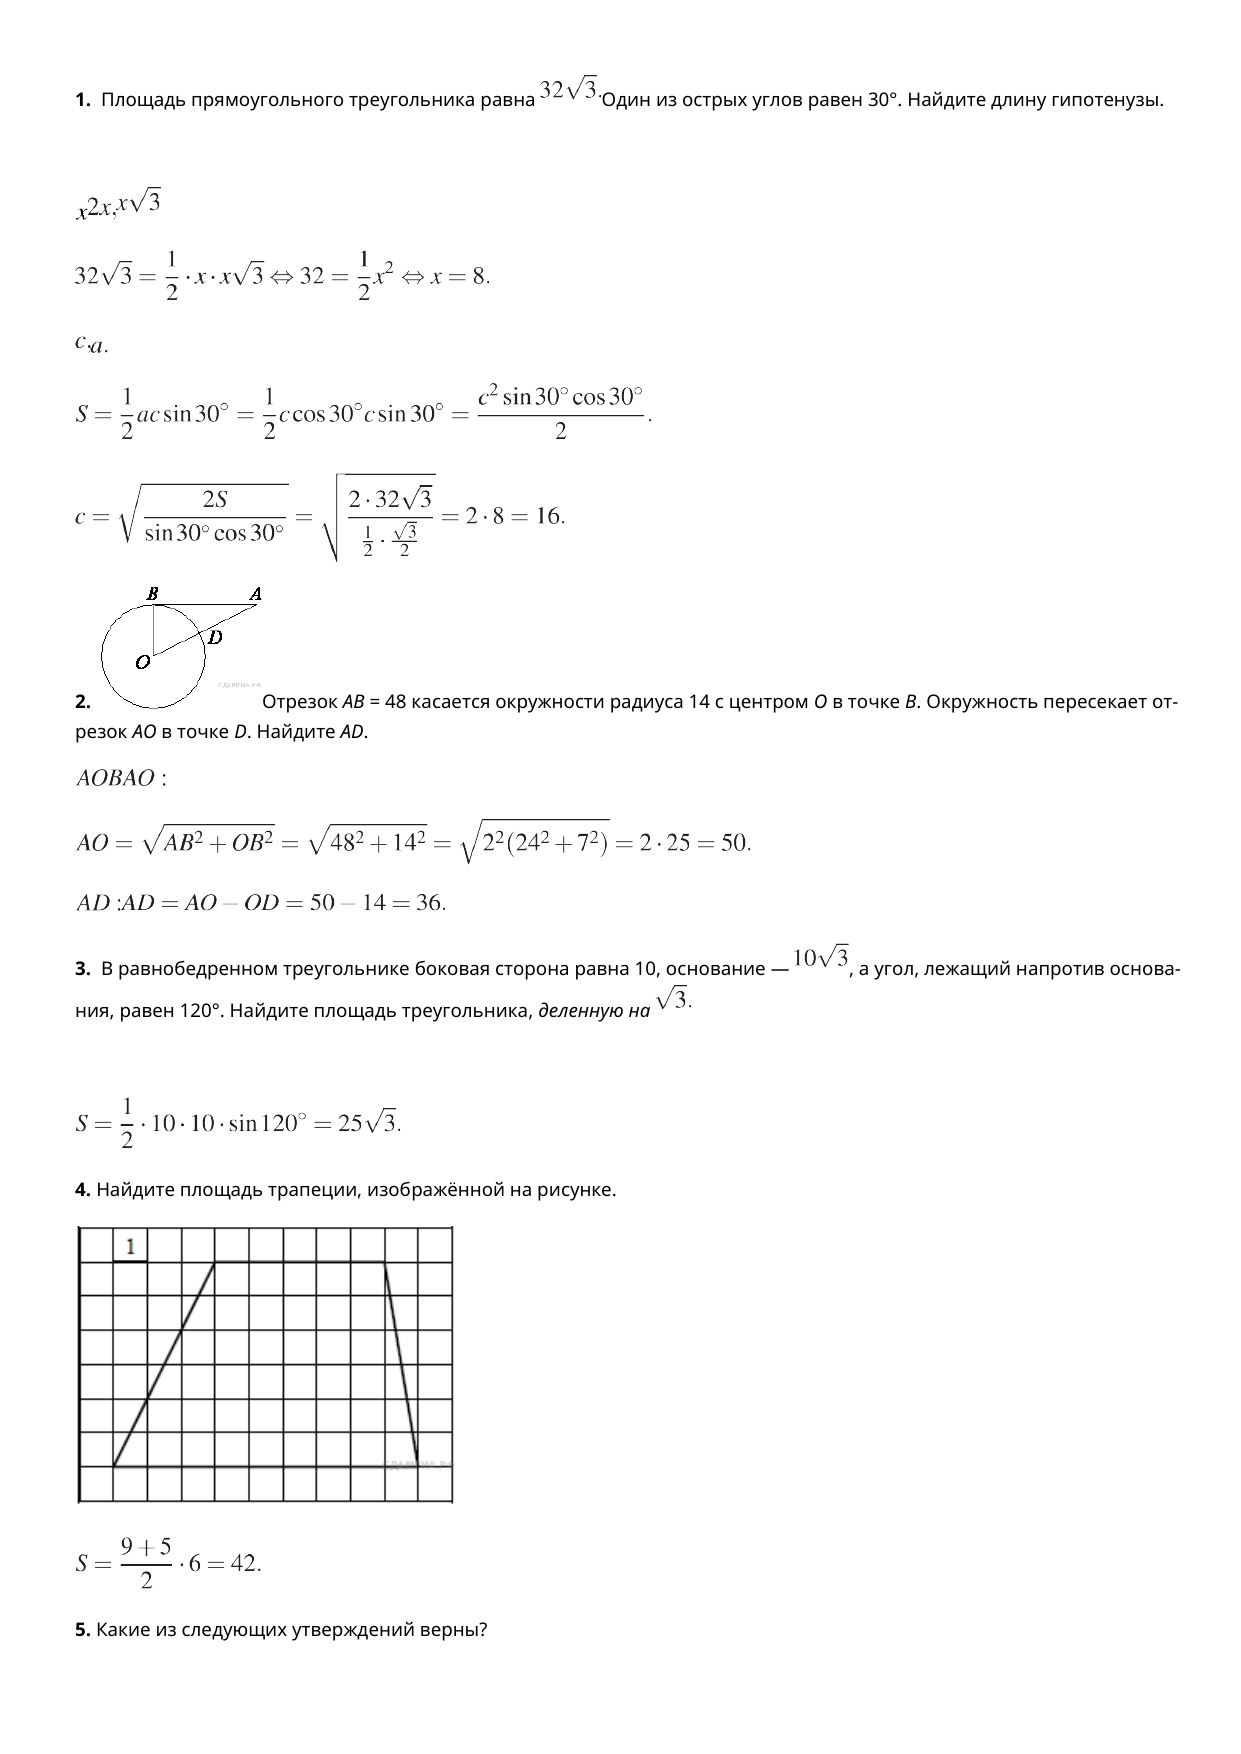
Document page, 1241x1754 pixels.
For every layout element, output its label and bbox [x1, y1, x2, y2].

picture [655, 984, 692, 1017]
table_cell [64, 75, 1197, 1666]
picture [75, 1226, 458, 1507]
picture [75, 382, 652, 447]
picture [75, 249, 489, 304]
picture [75, 186, 161, 220]
picture [75, 328, 108, 353]
picture [540, 75, 602, 107]
picture [794, 943, 849, 975]
picture [75, 1097, 400, 1152]
picture [75, 471, 564, 562]
picture [75, 818, 750, 869]
picture [75, 1536, 261, 1592]
picture [100, 587, 262, 709]
picture [75, 893, 446, 914]
picture [75, 768, 166, 789]
